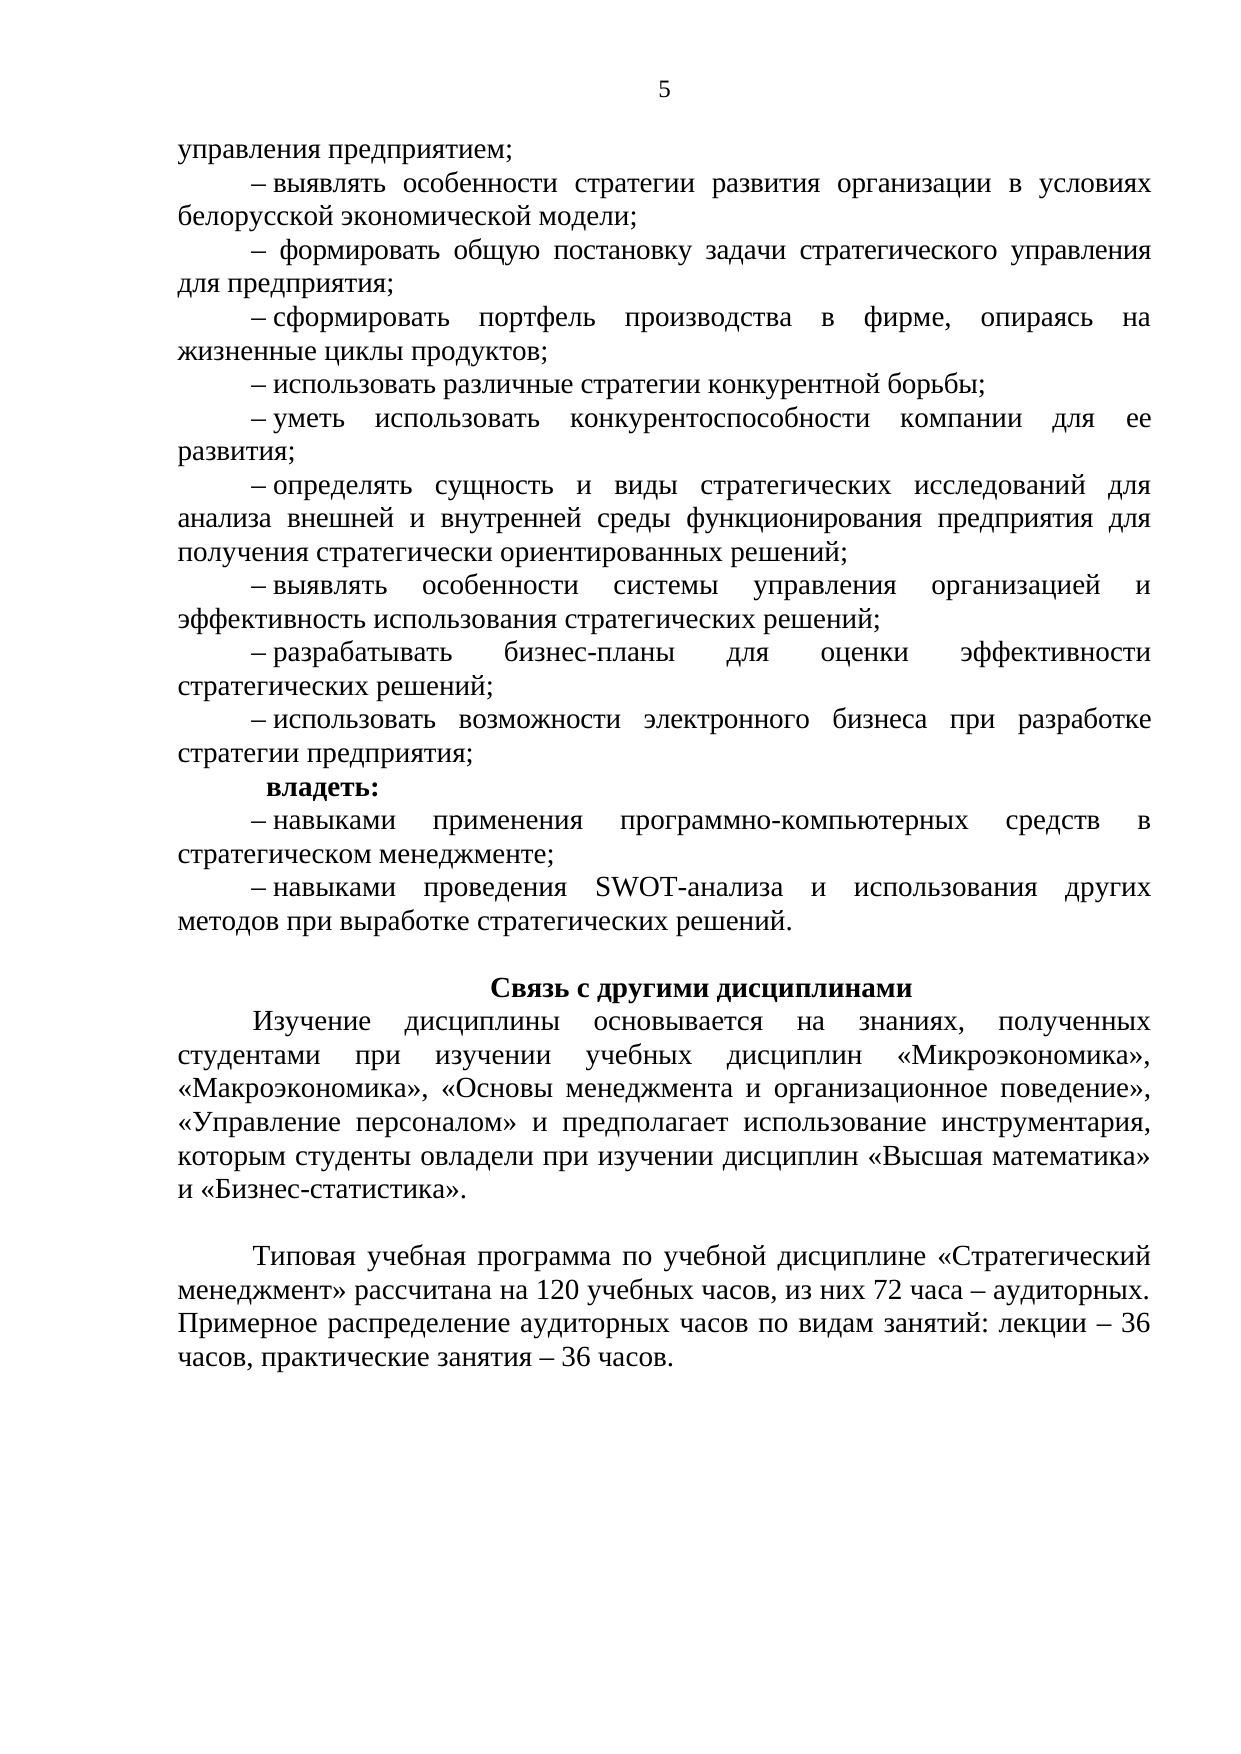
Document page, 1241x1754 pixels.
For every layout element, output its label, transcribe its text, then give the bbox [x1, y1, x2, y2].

text Типовая учебная программа по учебной дисциплине «Стратегический менеджмент» рассчитана на 120 учебных часов, из них 72 часа – аудиторных. Примерное распределение аудиторных часов по видам занятий: лекции – 36 часов, практические занятия – 36 часов. [177, 1238, 1152, 1372]
text – выявлять особенности стратегии развития организации в условиях белорусской экономической модели; [177, 165, 1152, 232]
text – формировать общую постановку задачи стратегического управления для предприятия; [177, 232, 1152, 299]
text – сформировать портфель производства в фирме, опираясь на жизненные циклы продуктов; [177, 299, 1152, 366]
text – навыками применения программно-компьютерных средств в стратегическом менеджменте; [177, 802, 1152, 869]
text – уметь использовать конкурентоспособности компании для ее развития; [177, 400, 1152, 467]
text – навыками проведения SWOT-анализа и использования других методов при выработке стратегических решений. [177, 869, 1152, 936]
text – определять сущность и виды стратегических исследований для анализа внешней и внутренней среды функционирования предприятия для получения стратегически ориентированных решений; [177, 467, 1152, 567]
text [177, 131, 1152, 165]
text владеть: [177, 769, 1152, 802]
text Изучение дисциплины основывается на знаниях, полученных студентами при изучении учебных дисциплин «Микроэкономика», «Макроэкономика», «Основы менеджмента и организационное поведение», «Управление персоналом» и предполагает использование инструментария, которым студенты овладели при изучении дисциплин «Высшая математика» и «Бизнес-статистика». [177, 1003, 1152, 1205]
text – использовать возможности электронного бизнеса при разработке стратегии предприятия; [177, 702, 1152, 769]
text Связь с другими дисциплинами [177, 970, 1152, 1003]
text – разрабатывать бизнес-планы для оценки эффективности стратегических решений; [177, 634, 1152, 702]
text – использовать различные стратегии конкурентной борьбы; [177, 366, 1152, 400]
text – выявлять особенности системы управления организацией и эффективность использования стратегических решений; [177, 567, 1152, 634]
